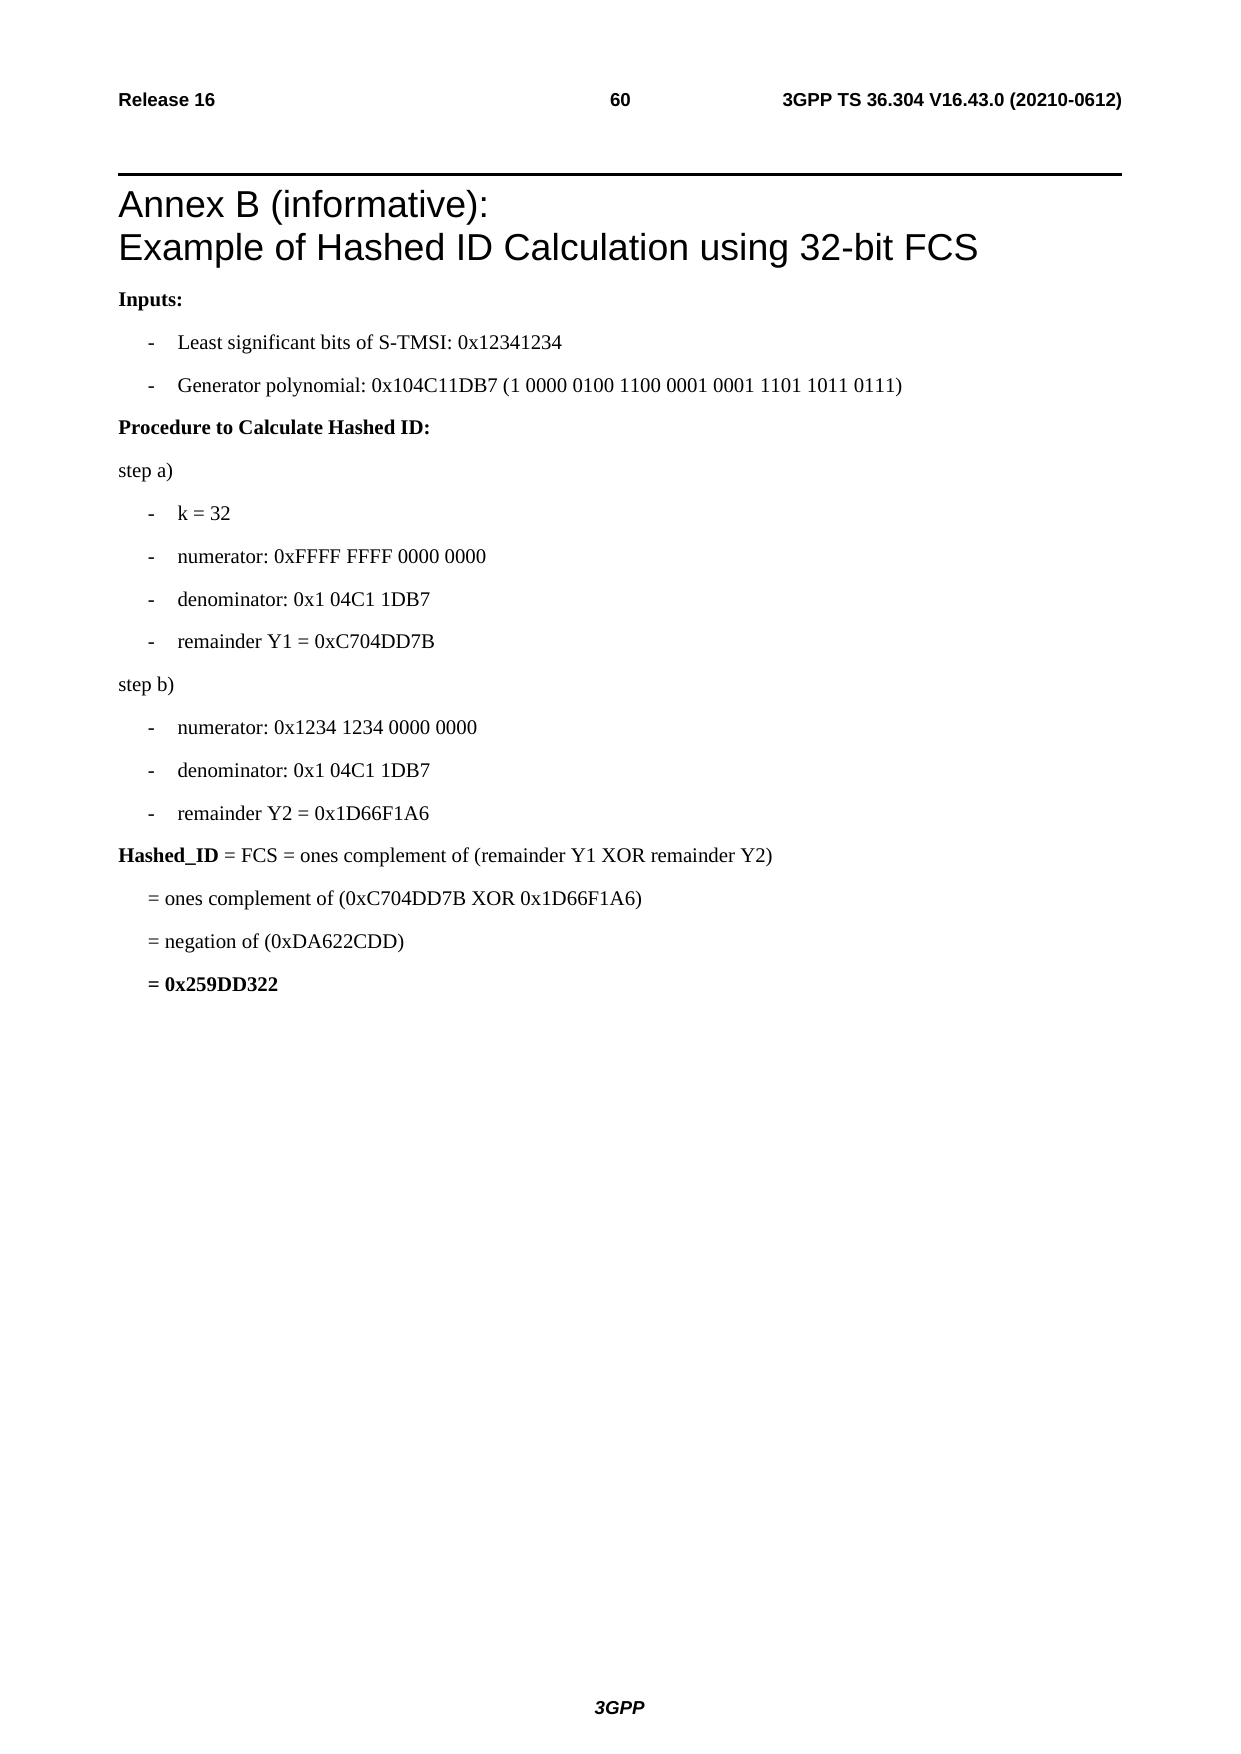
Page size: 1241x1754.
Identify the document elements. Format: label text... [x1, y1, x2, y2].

text = 0x259DD322 [148, 972, 1122, 996]
text Inputs: [118, 287, 1122, 311]
text Hashed_ID = FCS = ones complement of (remainder Y1 XOR remainder Y2) [118, 843, 1122, 867]
text - k = 32 [148, 501, 1122, 525]
text - denominator: 0x1 04C1 1DB7 [148, 758, 1122, 782]
text - denominator: 0x1 04C1 1DB7 [148, 587, 1122, 611]
text - remainder Y2 = 0x1D66F1A6 [148, 801, 1122, 825]
text step b) [118, 672, 1122, 696]
text - numerator: 0x1234 1234 0000 0000 [148, 715, 1122, 739]
text = ones complement of (0xC704DD7B XOR 0x1D66F1A6) [148, 886, 1122, 910]
text - Least significant bits of S-TMSI: 0x12341234 [148, 330, 1122, 354]
text - Generator polynomial: 0x104C11DB7 (1 0000 0100 1100 0001 0001 1101 1011 0111) [148, 372, 1122, 397]
text - remainder Y1 = 0xC704DD7B [148, 629, 1122, 653]
text - numerator: 0xFFFF FFFF 0000 0000 [148, 544, 1122, 568]
subtitle Annex B (informative): Example of Hashed ID Calculation using 32-bit FCS [118, 176, 1122, 268]
text = negation of (0xDA622CDD) [148, 929, 1122, 953]
text step a) [118, 458, 1122, 482]
text Procedure to Calculate Hashed ID: [118, 415, 1122, 439]
